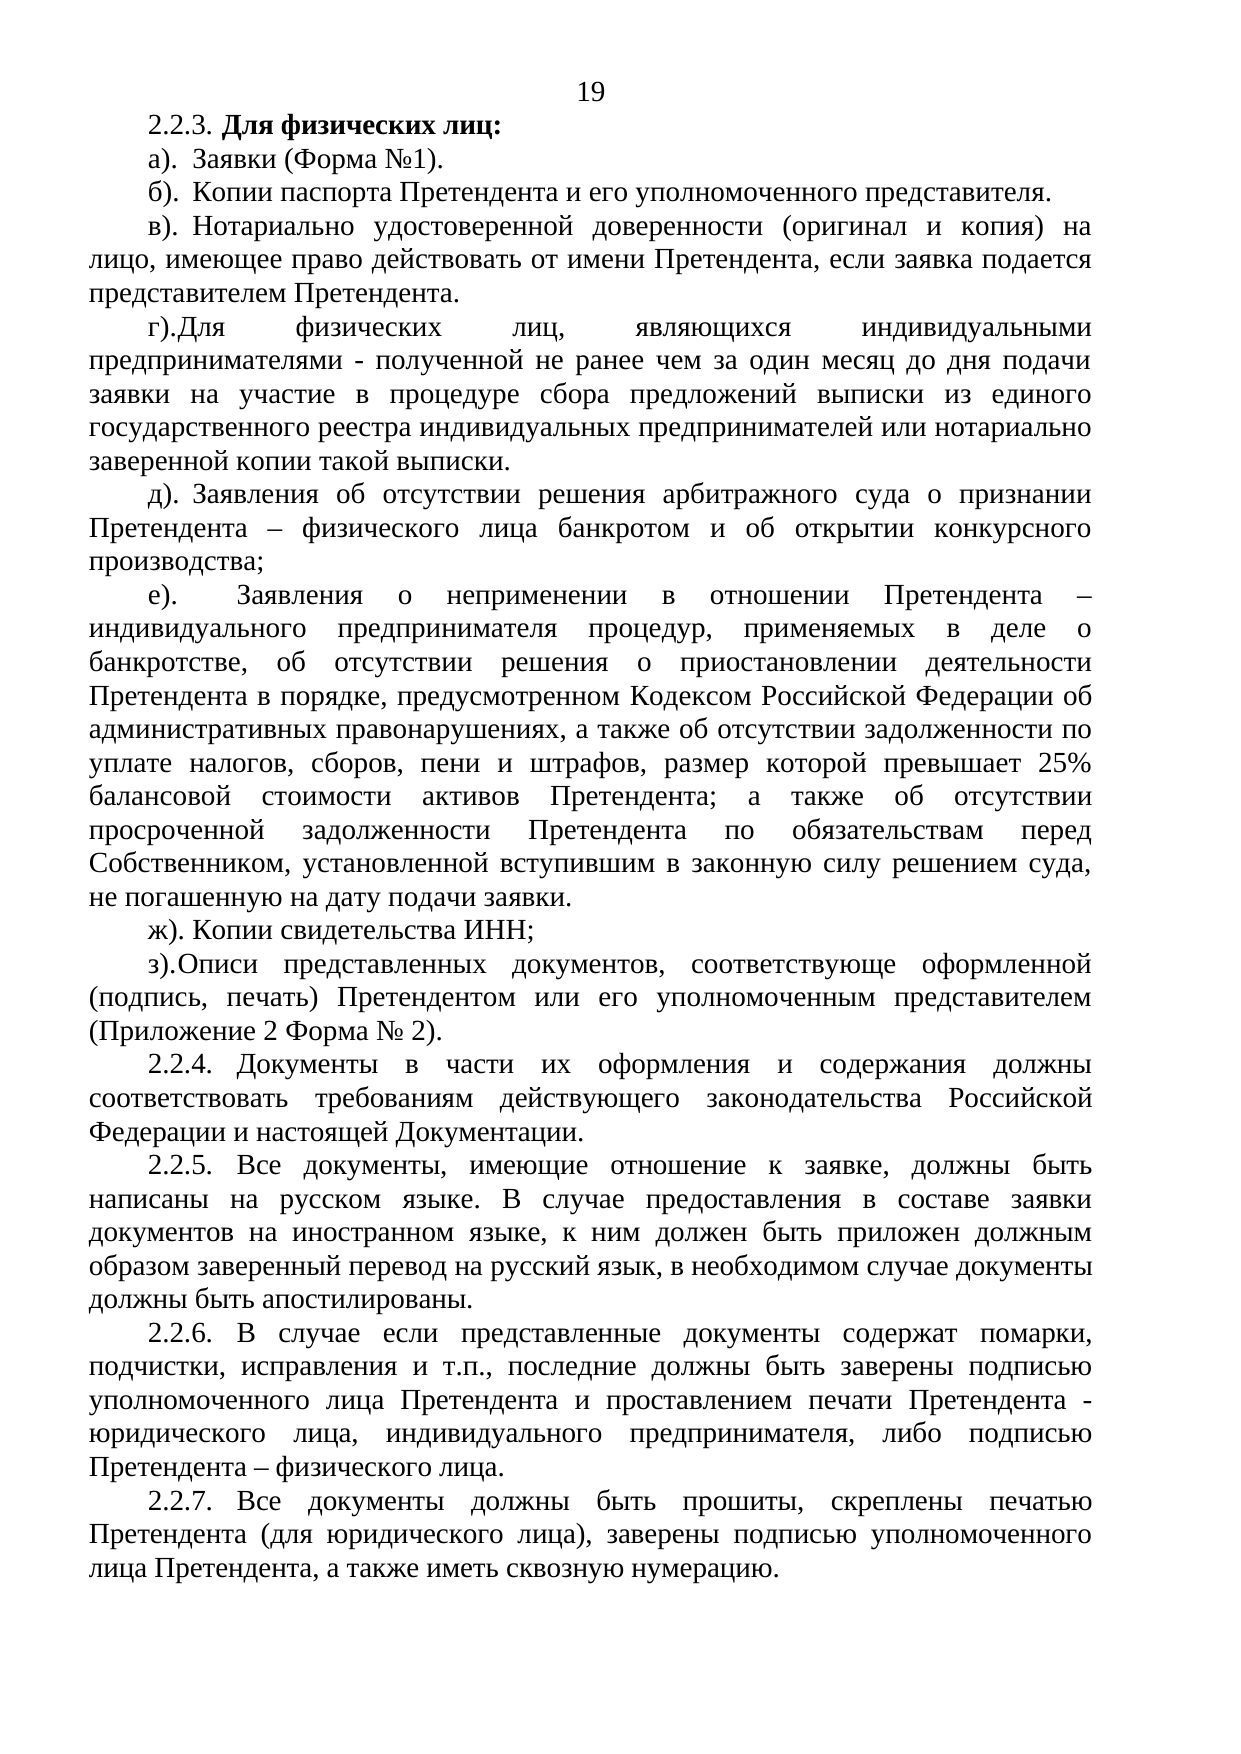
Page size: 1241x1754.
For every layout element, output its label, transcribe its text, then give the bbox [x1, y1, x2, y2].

list Копии свидетельства ИНН; [89, 912, 1092, 946]
list Заявки (Форма №1). [89, 141, 1092, 174]
text Все документы должны быть прошиты, скреплены печатью Претендента (для юридического лица), заверены подписью уполномоченного лица Претендента, а также иметь сквозную нумерацию. [89, 1483, 1092, 1583]
list Описи представленных документов, соответствующе оформленной (подпись, печать) Претендентом или его уполномоченным представителем (Приложение 2 Форма № 2). [89, 946, 1092, 1047]
list Заявления об отсутствии решения арбитражного суда о признании Претендента – физического лица банкротом и об открытии конкурсного производства; [89, 476, 1092, 577]
list Нотариально удостоверенной доверенности (оригинал и копия) на лицо, имеющее право действовать от имени Претендента, если заявка подается представителем Претендента. [89, 208, 1092, 309]
list Заявления о неприменении в отношении Претендента – индивидуального предпринимателя процедур, применяемых в деле о банкротстве, об отсутствии решения о приостановлении деятельности Претендента в порядке, предусмотренном Кодексом Российской Федерации об административных правонарушениях, а также об отсутствии задолженности по уплате налогов, сборов, пени и штрафов, размер которой превышает 25% балансовой стоимости активов Претендента; а также об отсутствии просроченной задолженности Претендента по обязательствам перед Собственником, установленной вступившим в законную силу решением суда, не погашенную на дату подачи заявки. [89, 577, 1092, 912]
list Копии паспорта Претендента и его уполномоченного представителя. [89, 174, 1092, 208]
text Все документы, имеющие отношение к заявке, должны быть написаны на русском языке. В случае предоставления в составе заявки документов на иностранном языке, к ним должен быть приложен должным образом заверенный перевод на русский язык, в необходимом случае документы должны быть апостилированы. [89, 1147, 1092, 1315]
text В случае если представленные документы содержат помарки, подчистки, исправления и т.п., последние должны быть заверены подписью уполномоченного лица Претендента и проставлением печати Претендента - юридического лица, индивидуального предпринимателя, либо подписью Претендента – физического лица. [89, 1315, 1092, 1483]
list Для физических лиц, являющихся индивидуальными предпринимателями - полученной не ранее чем за один месяц до дня подачи заявки на участие в процедуре сбора предложений выписки из единого государственного реестра индивидуальных предпринимателей или нотариально заверенной копии такой выписки. [89, 309, 1092, 476]
text Документы в части их оформления и содержания должны соответствовать требованиям действующего законодательства Российской Федерации и настоящей Документации. [89, 1047, 1092, 1147]
text Для физических лиц: [89, 107, 1092, 141]
